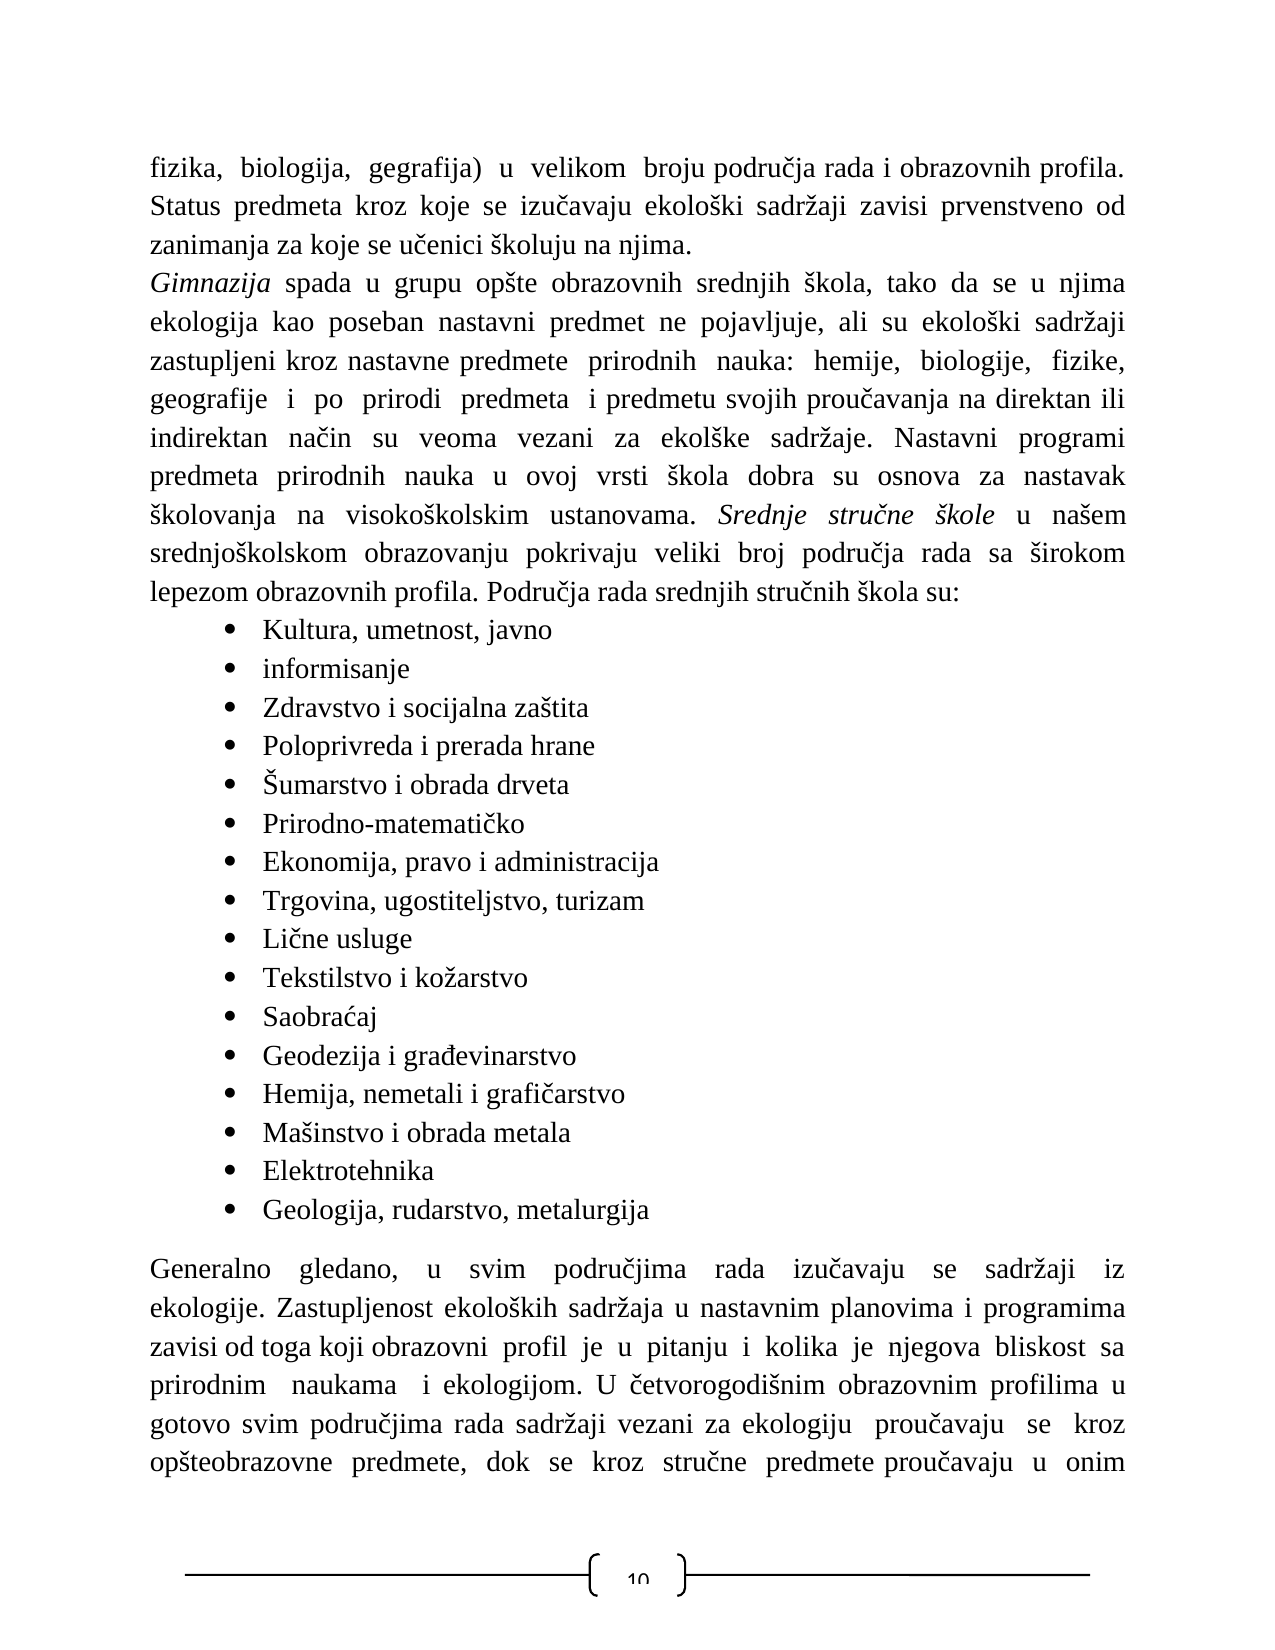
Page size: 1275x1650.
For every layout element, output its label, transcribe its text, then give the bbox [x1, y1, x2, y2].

list Ekonomija, pravo i administracija [225, 844, 1127, 878]
list Prirodno-matematičko [225, 806, 1127, 839]
list informisanje [225, 651, 1127, 685]
list Mašinstvo i obrada metala [225, 1115, 1125, 1148]
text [149, 150, 1127, 261]
list Kultura, umetnost, javno [225, 612, 1127, 646]
list Poloprivreda i prerada hrane [225, 728, 1127, 762]
list Elektrotehnika [225, 1153, 1125, 1187]
list Saobraćaj [225, 999, 1125, 1033]
list Tekstilstvo i kožarstvo [225, 960, 1125, 994]
list Zdravstvo i socijalna zaštita [225, 690, 1127, 723]
list Šumarstvo i obrada drveta [225, 767, 1127, 801]
list Lične usluge [225, 922, 1125, 955]
list Hemija, nemetali i grafičarstvo [225, 1076, 1125, 1110]
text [149, 1252, 1127, 1478]
text Gimnazija spada u grupu opšte obrazovnih srednjih škola, tako da se u njima ekologija kao poseban nastavni predmet ne pojavljuje, ali su ekološki sadržaji zastupljeni kroz nastavne predmete prirodnih nauka: hemije, biologije, fizike, geografije i po prirodi predmeta i predmetu svojih proučavanja na direktan ili indirektan način su veoma vezani za ekolške sadržaje. Nastavni programi predmeta prirodnih nauka u ovoj vrsti škola dobra su osnova za nastavak školovanja na visokoškolskim ustanovama. Srednje stručne škole u našem srednjoškolskom obrazovanju pokrivaju veliki broj područja rada sa širokom lepezom obrazovnih profila. Područja rada srednjih stručnih škola su: [149, 266, 1127, 607]
list Geologija, rudarstvo, metalurgija [225, 1192, 1125, 1226]
list Geodezija i građevinarstvo [225, 1038, 1125, 1071]
list Trgovina, ugostiteljstvo, turizam [225, 883, 1127, 917]
